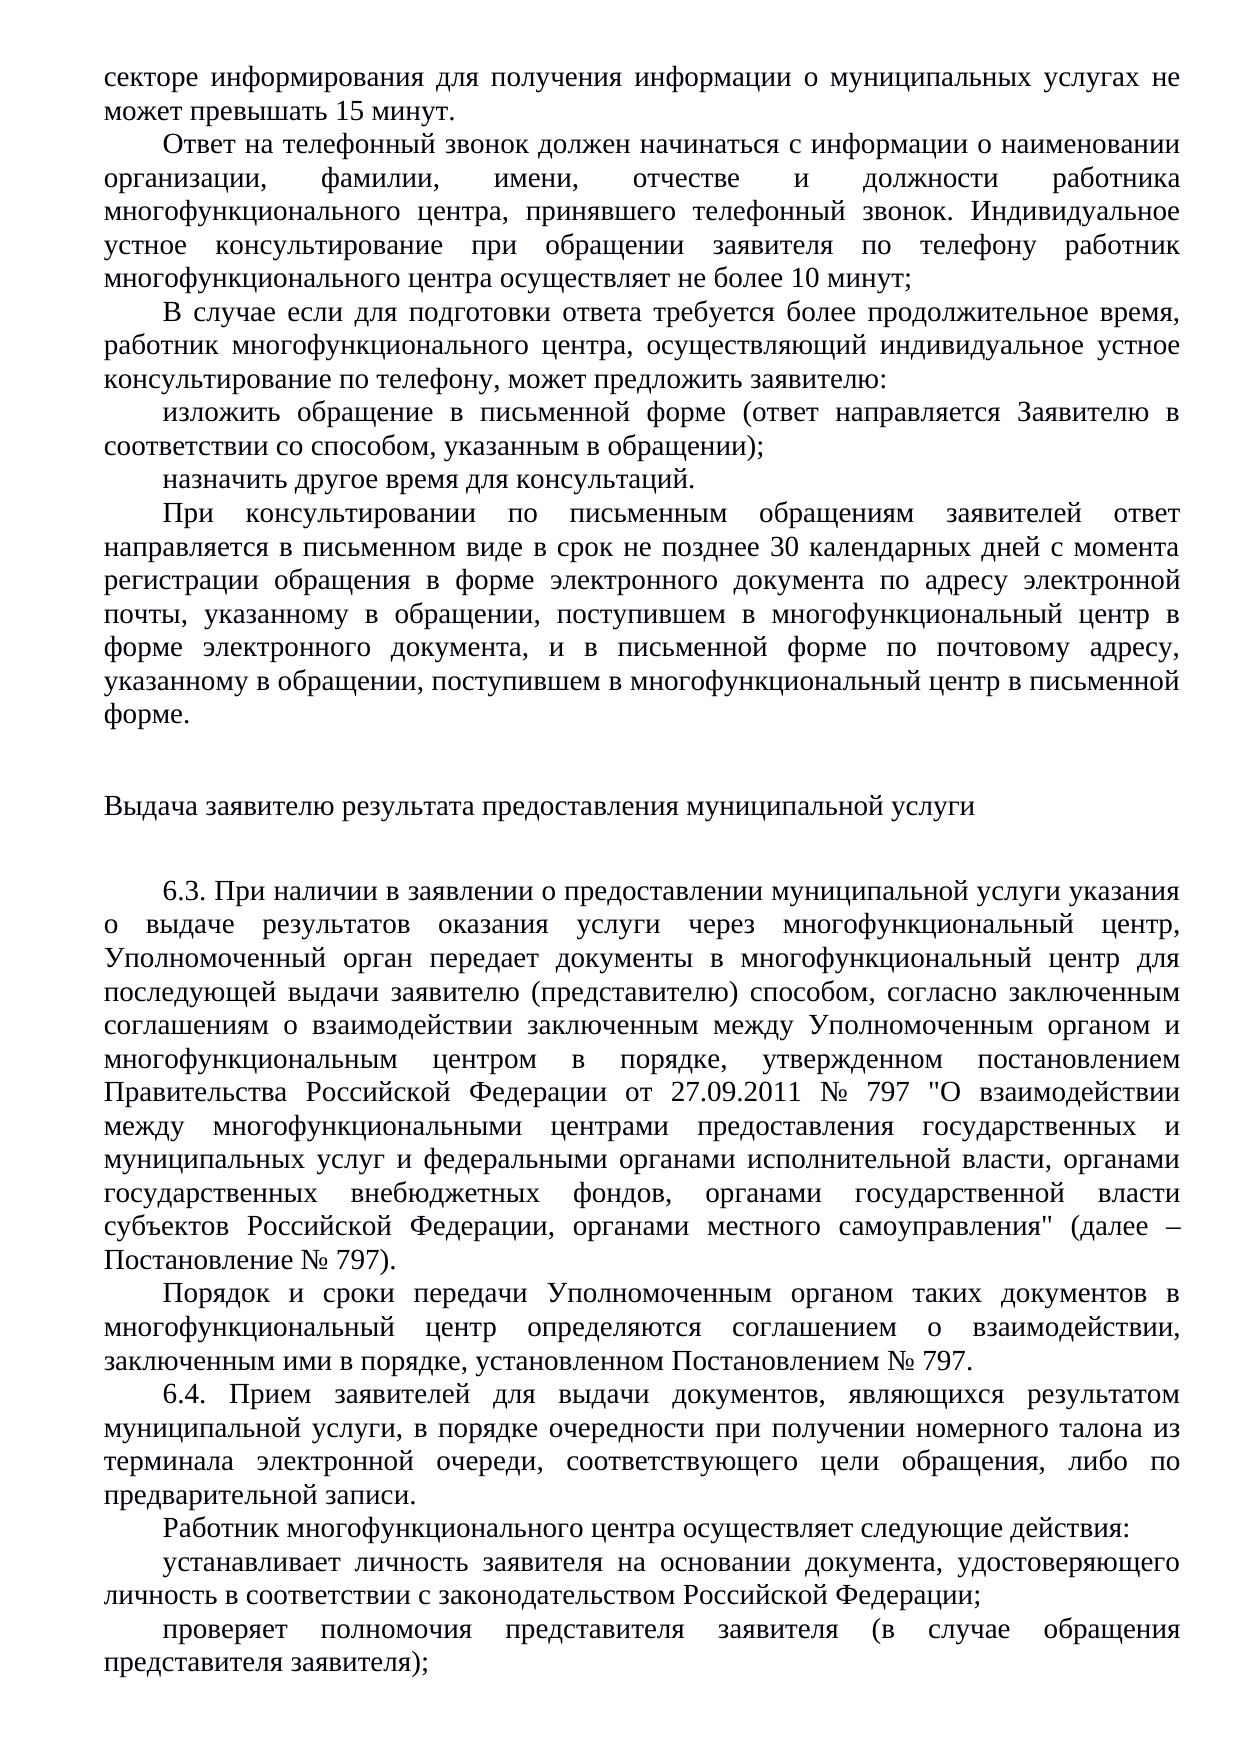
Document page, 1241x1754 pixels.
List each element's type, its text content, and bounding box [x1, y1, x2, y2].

text устанавливает личность заявителя на основании документа, удостоверяющего личность в соответствии с законодательством Российской Федерации; [103, 1544, 1181, 1611]
text Порядок и сроки передачи Уполномоченным органом таких документов в многофункциональный центр определяются соглашением о взаимодействии, заключенным ими в порядке, установленном Постановлением № 797. [103, 1276, 1181, 1376]
text Работник многофункционального центра осуществляет следующие действия: [103, 1510, 1181, 1544]
text 6.4. Прием заявителей для выдачи документов, являющихся результатом муниципальной услуги, в порядке очередности при получении номерного талона из терминала электронной очереди, соответствующего цели обращения, либо по предварительной записи. [103, 1376, 1181, 1510]
text В случае если для подготовки ответа требуется более продолжительное время, работник многофункционального центра, осуществляющий индивидуальное устное консультирование по телефону, может предложить заявителю: [103, 294, 1181, 394]
text изложить обращение в письменной форме (ответ направляется Заявителю в соответствии со способом, указанным в обращении); [103, 394, 1181, 462]
text проверяет полномочия представителя заявителя (в случае обращения представителя заявителя); [103, 1611, 1181, 1678]
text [103, 59, 1181, 126]
subtitle Выдача заявителю результата предоставления муниципальной услуги [103, 788, 1181, 822]
text При консультировании по письменным обращениям заявителей ответ направляется в письменном виде в срок не позднее 30 календарных дней с момента регистрации обращения в форме электронного документа по адресу электронной почты, указанному в обращении, поступившем в многофункциональный центр в форме электронного документа, и в письменной форме по почтовому адресу, указанному в обращении, поступившем в многофункциональный центр в письменной форме. [103, 495, 1181, 730]
text Ответ на телефонный звонок должен начинаться с информации о наименовании организации, фамилии, имени, отчестве и должности работника многофункционального центра, принявшего телефонный звонок. Индивидуальное устное консультирование при обращении заявителя по телефону работник многофункционального центра осуществляет не более 10 минут; [103, 126, 1181, 294]
text назначить другое время для консультаций. [103, 462, 1181, 495]
text 6.3. При наличии в заявлении о предоставлении муниципальной услуги указания о выдаче результатов оказания услуги через многофункциональный центр, Уполномоченный орган передает документы в многофункциональный центр для последующей выдачи заявителю (представителю) способом, согласно заключенным соглашениям о взаимодействии заключенным между Уполномоченным органом и многофункциональным центром в порядке, утвержденном постановлением Правительства Российской Федерации от 27.09.2011 № 797 "О взаимодействии между многофункциональными центрами предоставления государственных и муниципальных услуг и федеральными органами исполнительной власти, органами государственных внебюджетных фондов, органами государственной власти субъектов Российской Федерации, органами местного самоуправления" (далее – Постановление № 797). [103, 873, 1181, 1276]
